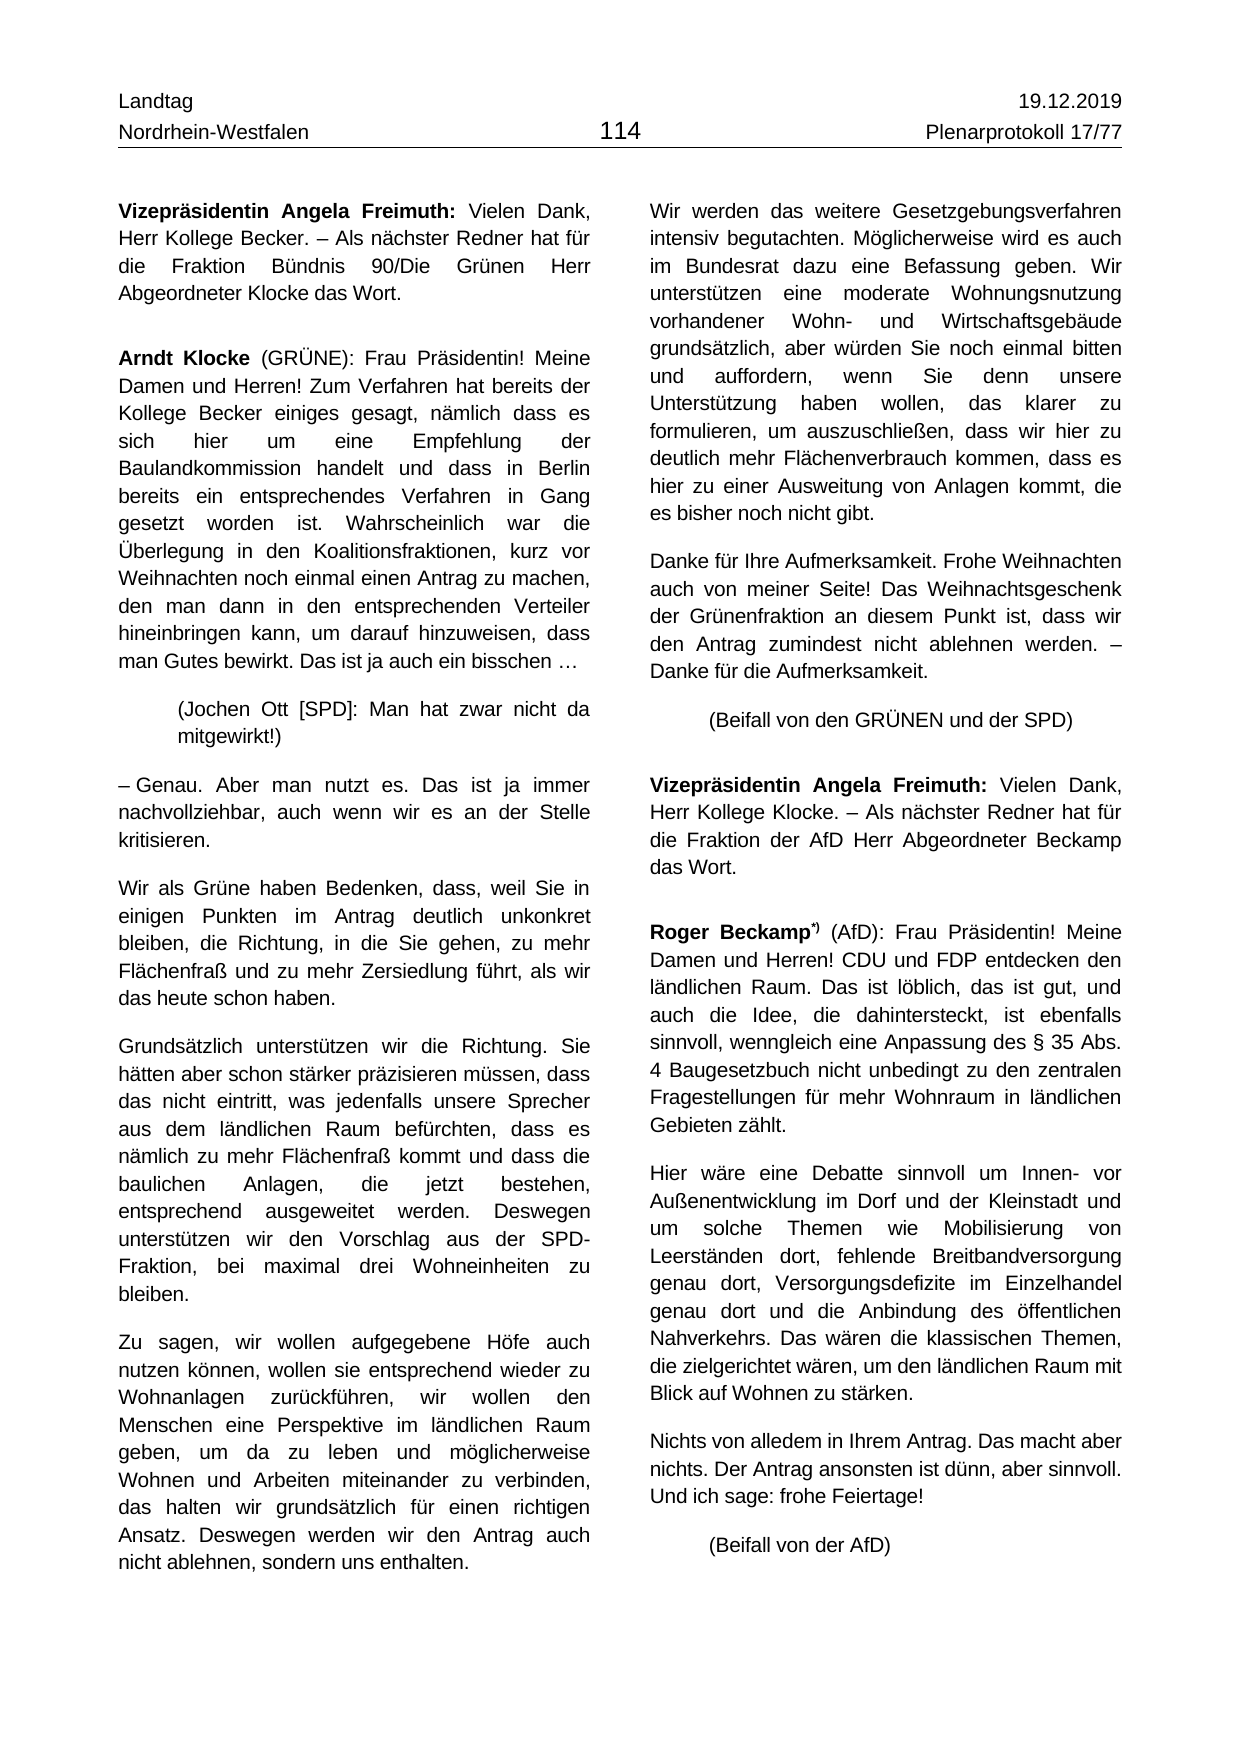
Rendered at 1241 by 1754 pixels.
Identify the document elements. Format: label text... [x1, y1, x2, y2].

text (Jochen Ott [SPD]: Man hat zwar nicht da mitgewirkt!) [177, 697, 591, 748]
text Vizepräsidentin Angela Freimuth: Vielen Dank, Herr Kollege Klocke. – Als nächster Redner hat für die Fraktion der AfD Herr Abgeordneter Beckamp das Wort. [649, 773, 1122, 879]
text Wir werden das weitere Gesetzgebungsverfahren intensiv begutachten. Möglicherweise wird es auch im Bundesrat dazu eine Befassung geben. Wir unterstützen eine moderate Wohnungsnutzung vorhandener Wohn- und Wirtschaftsgebäude grundsätzlich, aber würden Sie noch einmal bitten und auffordern, wenn Sie denn unsere Unterstützung haben wollen, das klarer zu formulieren, um auszuschließen, dass wir hier zu deutlich mehr Flächenverbrauch kommen, dass es hier zu einer Ausweitung von Anlagen kommt, die es bisher noch nicht gibt. [649, 198, 1122, 525]
text Vizepräsidentin Angela Freimuth: Vielen Dank, Herr Kollege Becker. – Als nächster Redner hat für die Fraktion Bündnis 90/Die Grünen Herr Abgeordneter Klocke das Wort. [118, 198, 591, 305]
text (Beifall von den GRÜNEN und der SPD) [709, 708, 1122, 732]
text Nichts von alledem in Ihrem Antrag. Das macht aber nichts. Der Antrag ansonsten ist dünn, aber sinnvoll. Und ich sage: frohe Feiertage! [649, 1429, 1122, 1508]
text Danke für Ihre Aufmerksamkeit. Frohe Weihnachten auch von meiner Seite! Das Weihnachtsgeschenk der Grünenfraktion an diesem Punkt ist, dass wir den Antrag zumindest nicht ablehnen werden. – Danke für die Aufmerksamkeit. [649, 549, 1122, 683]
text Arndt Klocke (GRÜNE): Frau Präsidentin! Meine Damen und Herren! Zum Verfahren hat bereits der Kollege Becker einiges gesagt, nämlich dass es sich hier um eine Empfehlung der Baulandkommission handelt und dass in Berlin bereits ein entsprechendes Verfahren in Gang gesetzt worden ist. Wahrscheinlich war die Überlegung in den Koalitionsfraktionen, kurz vor Weihnachten noch einmal einen Antrag zu machen, den man dann in den entsprechenden Verteiler hineinbringen kann, um darauf hinzuweisen, dass man Gutes bewirkt. Das ist ja auch ein bisschen … [118, 346, 591, 672]
text Zu sagen, wir wollen aufgegebene Höfe auch nutzen können, wollen sie entsprechend wieder zu Wohnanlagen zurückführen, wir wollen den Menschen eine Perspektive im ländlichen Raum geben, um da zu leben und möglicherweise Wohnen und Arbeiten miteinander zu verbinden, das halten wir grundsätzlich für einen richtigen Ansatz. Deswegen werden wir den Antrag auch nicht ablehnen, sondern uns enthalten. [118, 1330, 591, 1574]
text Wir als Grüne haben Bedenken, dass, weil Sie in einigen Punkten im Antrag deutlich unkonkret bleiben, die Richtung, in die Sie gehen, zu mehr Flächenfraß und zu mehr Zersiedlung führt, als wir das heute schon haben. [118, 876, 591, 1010]
text Roger Beckamp*) (AfD): Frau Präsidentin! Meine Damen und Herren! CDU und FDP entdecken den ländlichen Raum. Das ist löblich, das ist gut, und auch die Idee, die dahintersteckt, ist ebenfalls sinnvoll, wenngleich eine Anpassung des § 35 Abs. 4 Baugesetzbuch nicht unbedingt zu den zentralen Fragestellungen für mehr Wohnraum in ländlichen Gebieten zählt. [649, 920, 1122, 1137]
text Hier wäre eine Debatte sinnvoll um Innen- vor Außenentwicklung im Dorf und der Kleinstadt und um solche Themen wie Mobilisierung von Leerständen dort, fehlende Breitbandversorgung genau dort, Versorgungsdefizite im Einzelhandel genau dort und die Anbindung des öffentlichen Nahverkehrs. Das wären die klassischen Themen, die zielgerichtet wären, um den ländlichen Raum mit Blick auf Wohnen zu stärken. [649, 1161, 1122, 1405]
text – Genau. Aber man nutzt es. Das ist ja immer nachvollziehbar, auch wenn wir es an der Stelle kritisieren. [118, 773, 591, 852]
text Grundsätzlich unterstützen wir die Richtung. Sie hätten aber schon stärker präzisieren müssen, dass das nicht eintritt, was jedenfalls unsere Sprecher aus dem ländlichen Raum befürchten, dass es nämlich zu mehr Flächenfraß kommt und dass die baulichen Anlagen, die jetzt bestehen, entsprechend ausgeweitet werden. Deswegen unterstützen wir den Vorschlag aus der SPD-Fraktion, bei maximal drei Wohneinheiten zu bleiben. [118, 1034, 591, 1306]
text (Beifall von der AfD) [709, 1533, 1122, 1557]
